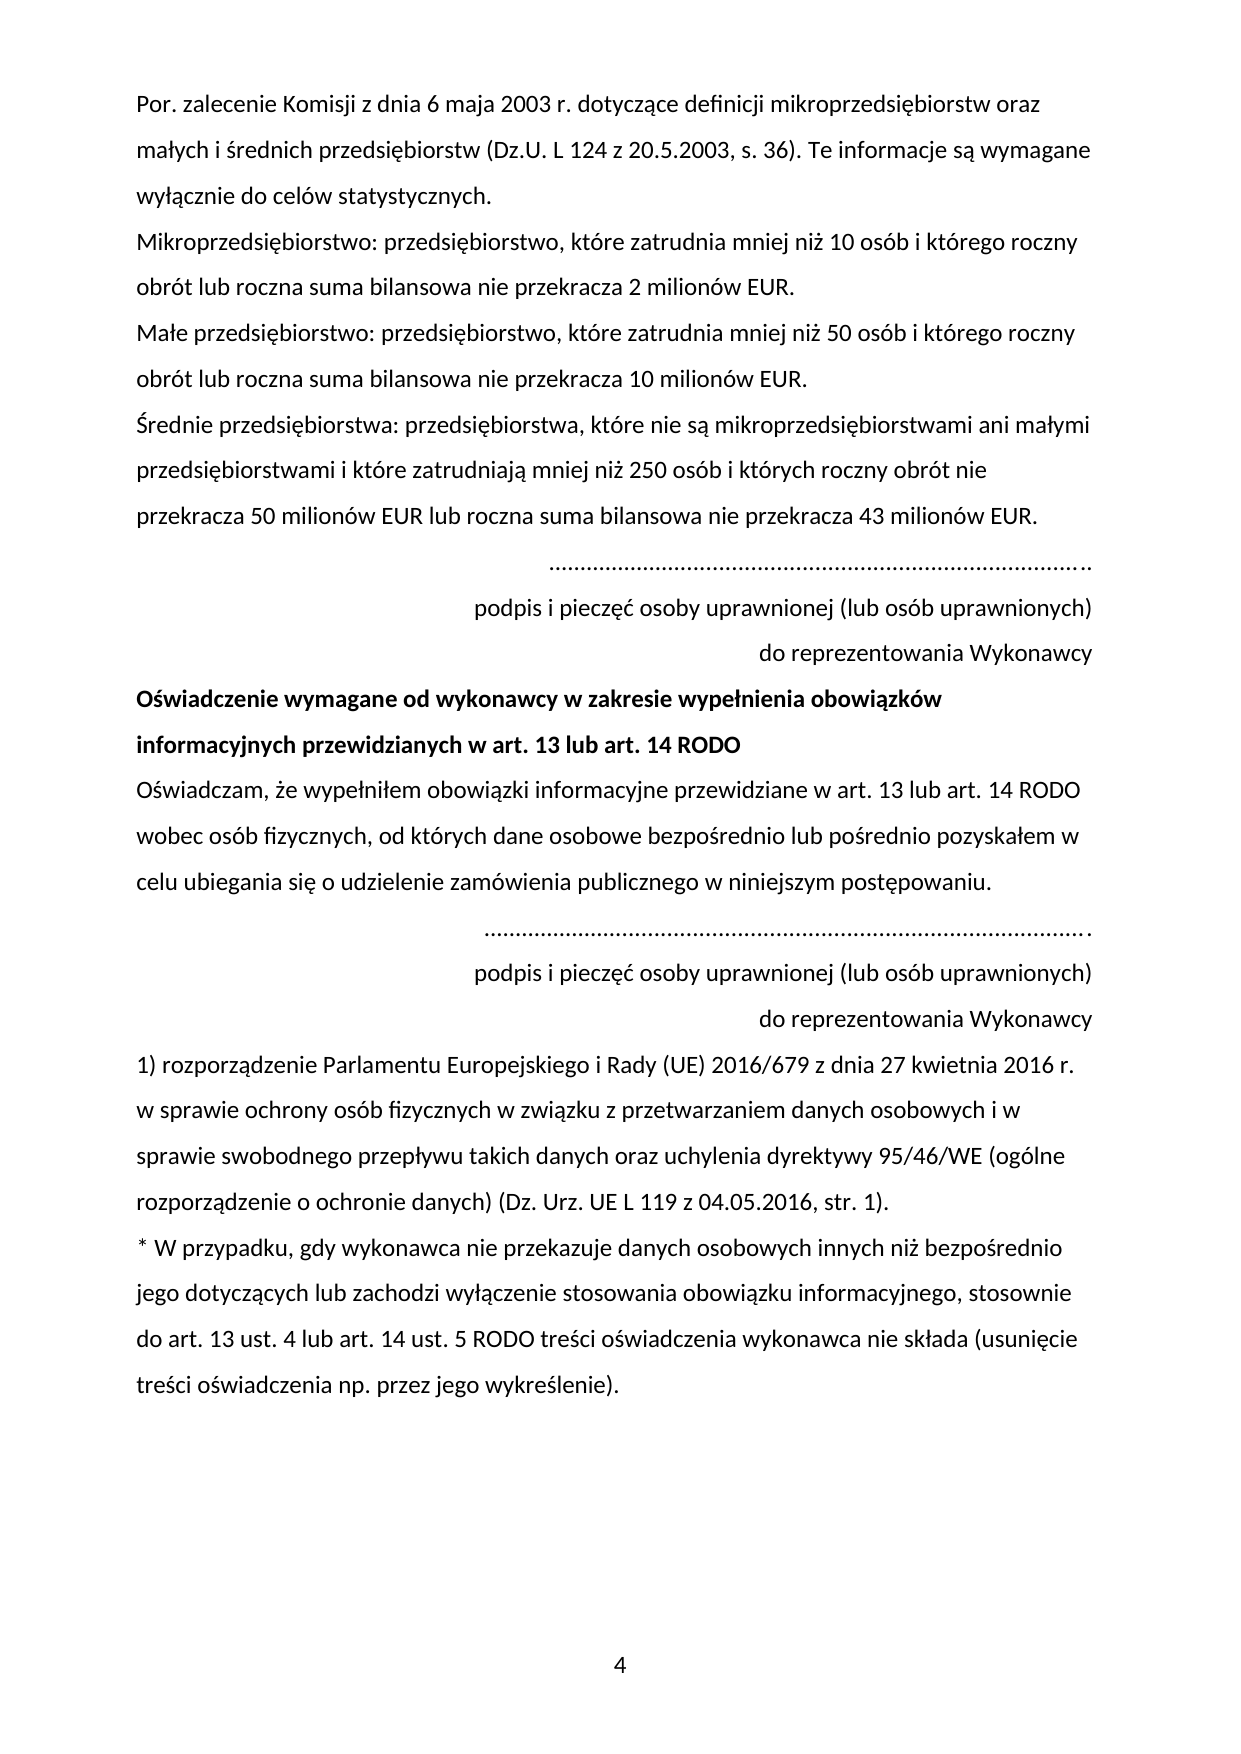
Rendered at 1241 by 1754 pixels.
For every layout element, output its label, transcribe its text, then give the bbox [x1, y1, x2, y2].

text Mikroprzedsiębiorstwo: przedsiębiorstwo, które zatrudnia mniej niż 10 osób i którego roczny obrót lub roczna suma bilansowa nie przekracza 2 milionów EUR. [136, 226, 1092, 302]
text do reprezentowania Wykonawcy [136, 1003, 1092, 1034]
text Oświadczam, że wypełniłem obowiązki informacyjne przewidziane w art. 13 lub art. 14 RODO wobec osób fizycznych, od których dane osobowe bezpośrednio lub pośrednio pozyskałem w celu ubiegania się o udzielenie zamówienia publicznego w niniejszym postępowaniu. [136, 774, 1092, 897]
text podpis i pieczęć osoby uprawnionej (lub osób uprawnionych) [136, 592, 1092, 622]
text * W przypadku, gdy wykonawca nie przekazuje danych osobowych innych niż bezpośrednio jego dotyczących lub zachodzi wyłączenie stosowania obowiązku informacyjnego, stosownie do art. 13 ust. 4 lub art. 14 ust. 5 RODO treści oświadczenia wykonawca nie składa (usunięcie treści oświadczenia np. przez jego wykreślenie). [136, 1232, 1092, 1399]
text Por. zalecenie Komisji z dnia 6 maja 2003 r. dotyczące definicji mikroprzedsiębiorstw oraz małych i średnich przedsiębiorstw (Dz.U. L 124 z 20.5.2003, s. 36). Te informacje są wymagane wyłącznie do celów statystycznych. [136, 89, 1092, 211]
text Oświadczenie wymagane od wykonawcy w zakresie wypełnienia obowiązków informacyjnych przewidzianych w art. 13 lub art. 14 RODO [136, 683, 1092, 759]
text . [136, 912, 1092, 942]
text .. [136, 546, 1092, 576]
text do reprezentowania Wykonawcy [136, 637, 1092, 668]
text Średnie przedsiębiorstwa: przedsiębiorstwa, które nie są mikroprzedsiębiorstwami ani małymi przedsiębiorstwami i które zatrudniają mniej niż 250 osób i których roczny obrót nie przekracza 50 milionów EUR lub roczna suma bilansowa nie przekracza 43 milionów EUR. [136, 409, 1092, 531]
text 1) rozporządzenie Parlamentu Europejskiego i Rady (UE) 2016/679 z dnia 27 kwietnia 2016 r. w sprawie ochrony osób fizycznych w związku z przetwarzaniem danych osobowych i w sprawie swobodnego przepływu takich danych oraz uchylenia dyrektywy 95/46/WE (ogólne rozporządzenie o ochronie danych) (Dz. Urz. UE L 119 z 04.05.2016, str. 1). [136, 1049, 1092, 1217]
text Małe przedsiębiorstwo: przedsiębiorstwo, które zatrudnia mniej niż 50 osób i którego roczny obrót lub roczna suma bilansowa nie przekracza 10 milionów EUR. [136, 317, 1092, 393]
text podpis i pieczęć osoby uprawnionej (lub osób uprawnionych) [136, 957, 1092, 988]
